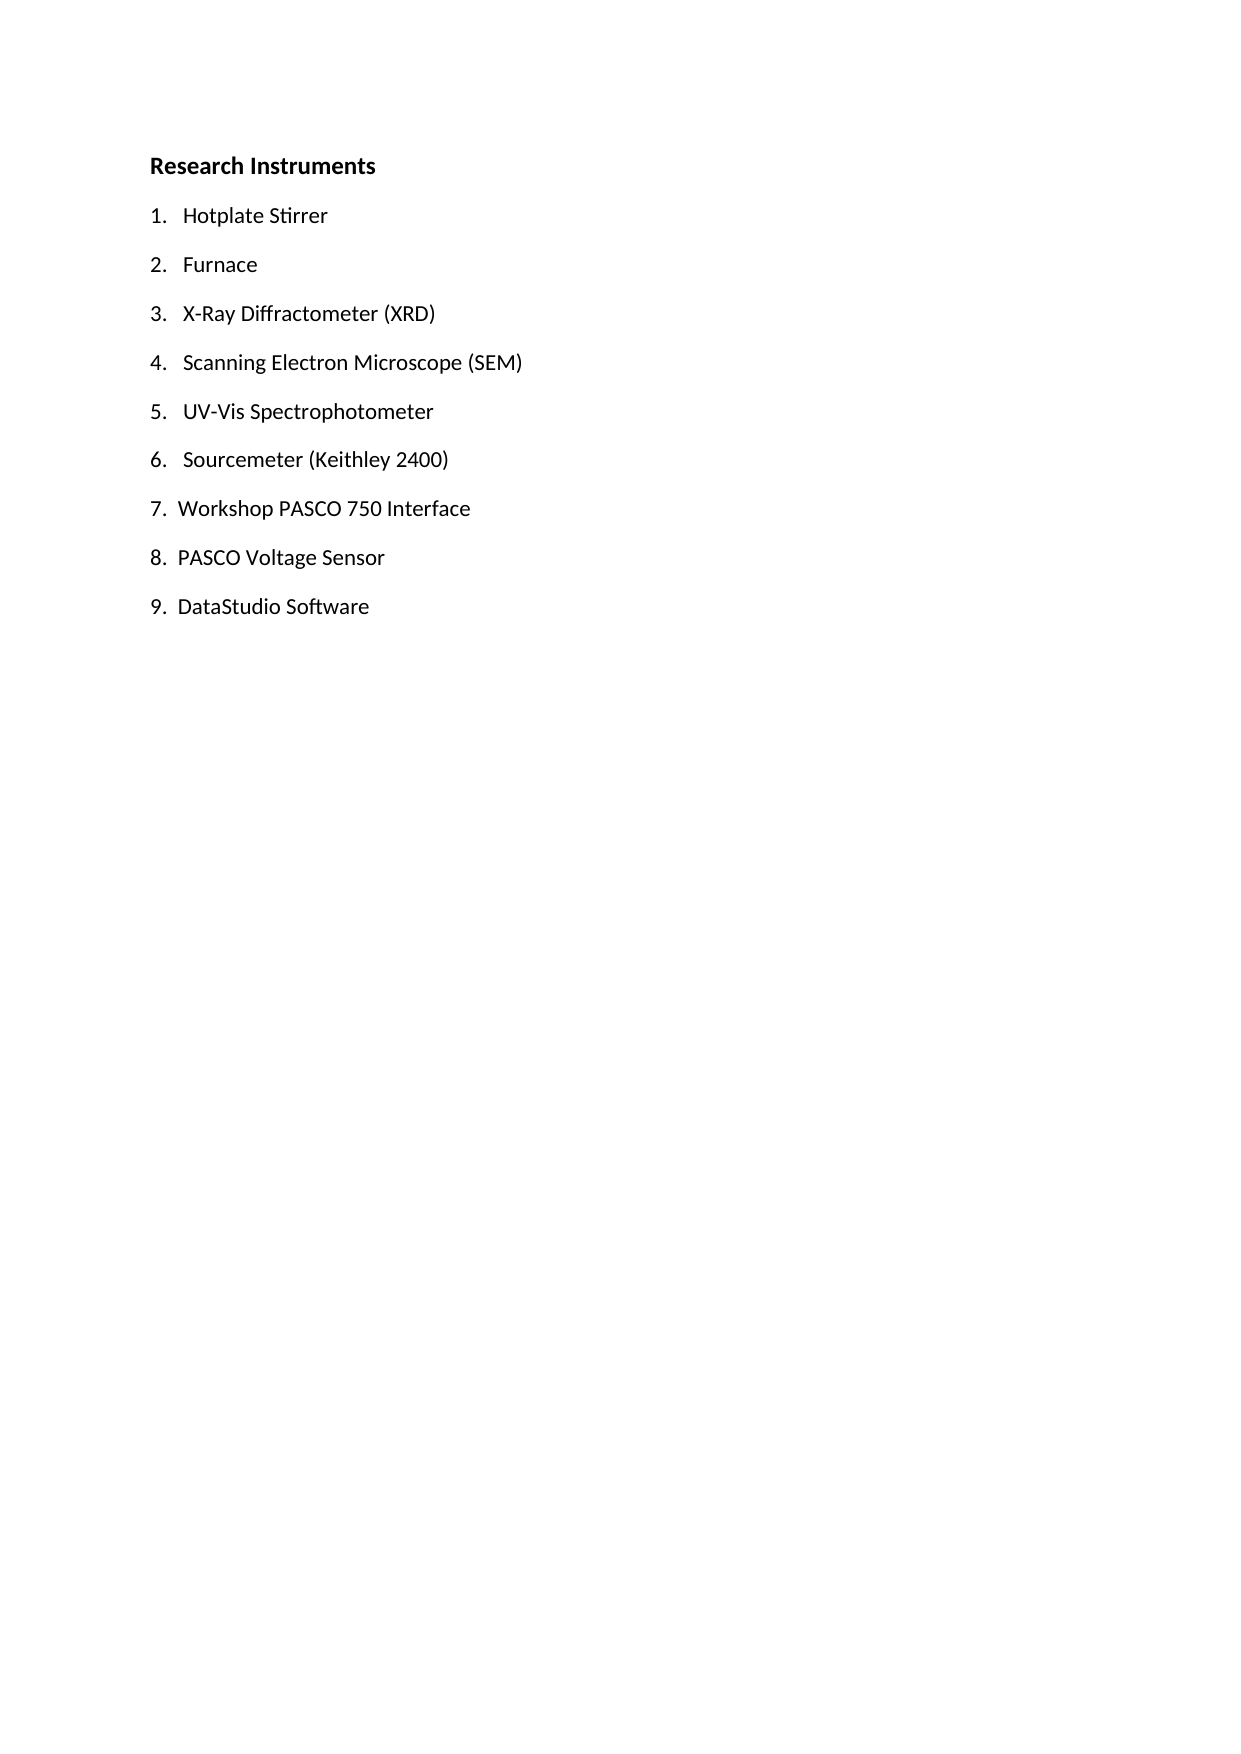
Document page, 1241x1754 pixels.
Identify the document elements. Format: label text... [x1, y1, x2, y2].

text 5. UV-Vis Spectrophotometer [150, 397, 1090, 425]
text 6. Sourcemeter (Keithley 2400) [150, 446, 1090, 474]
text 1. Hotplate Stirrer [150, 201, 1090, 229]
text 4. Scanning Electron Microscope (SEM) [150, 348, 1090, 376]
text 7. Workshop PASCO 750 Interface [150, 494, 1090, 522]
text Research Instruments [150, 150, 1090, 181]
text 9. DataStudio Software [150, 592, 1090, 620]
text 8. PASCO Voltage Sensor [150, 543, 1090, 571]
text 3. X-Ray Diffractometer (XRD) [150, 299, 1090, 327]
text 2. Furnace [150, 250, 1090, 278]
